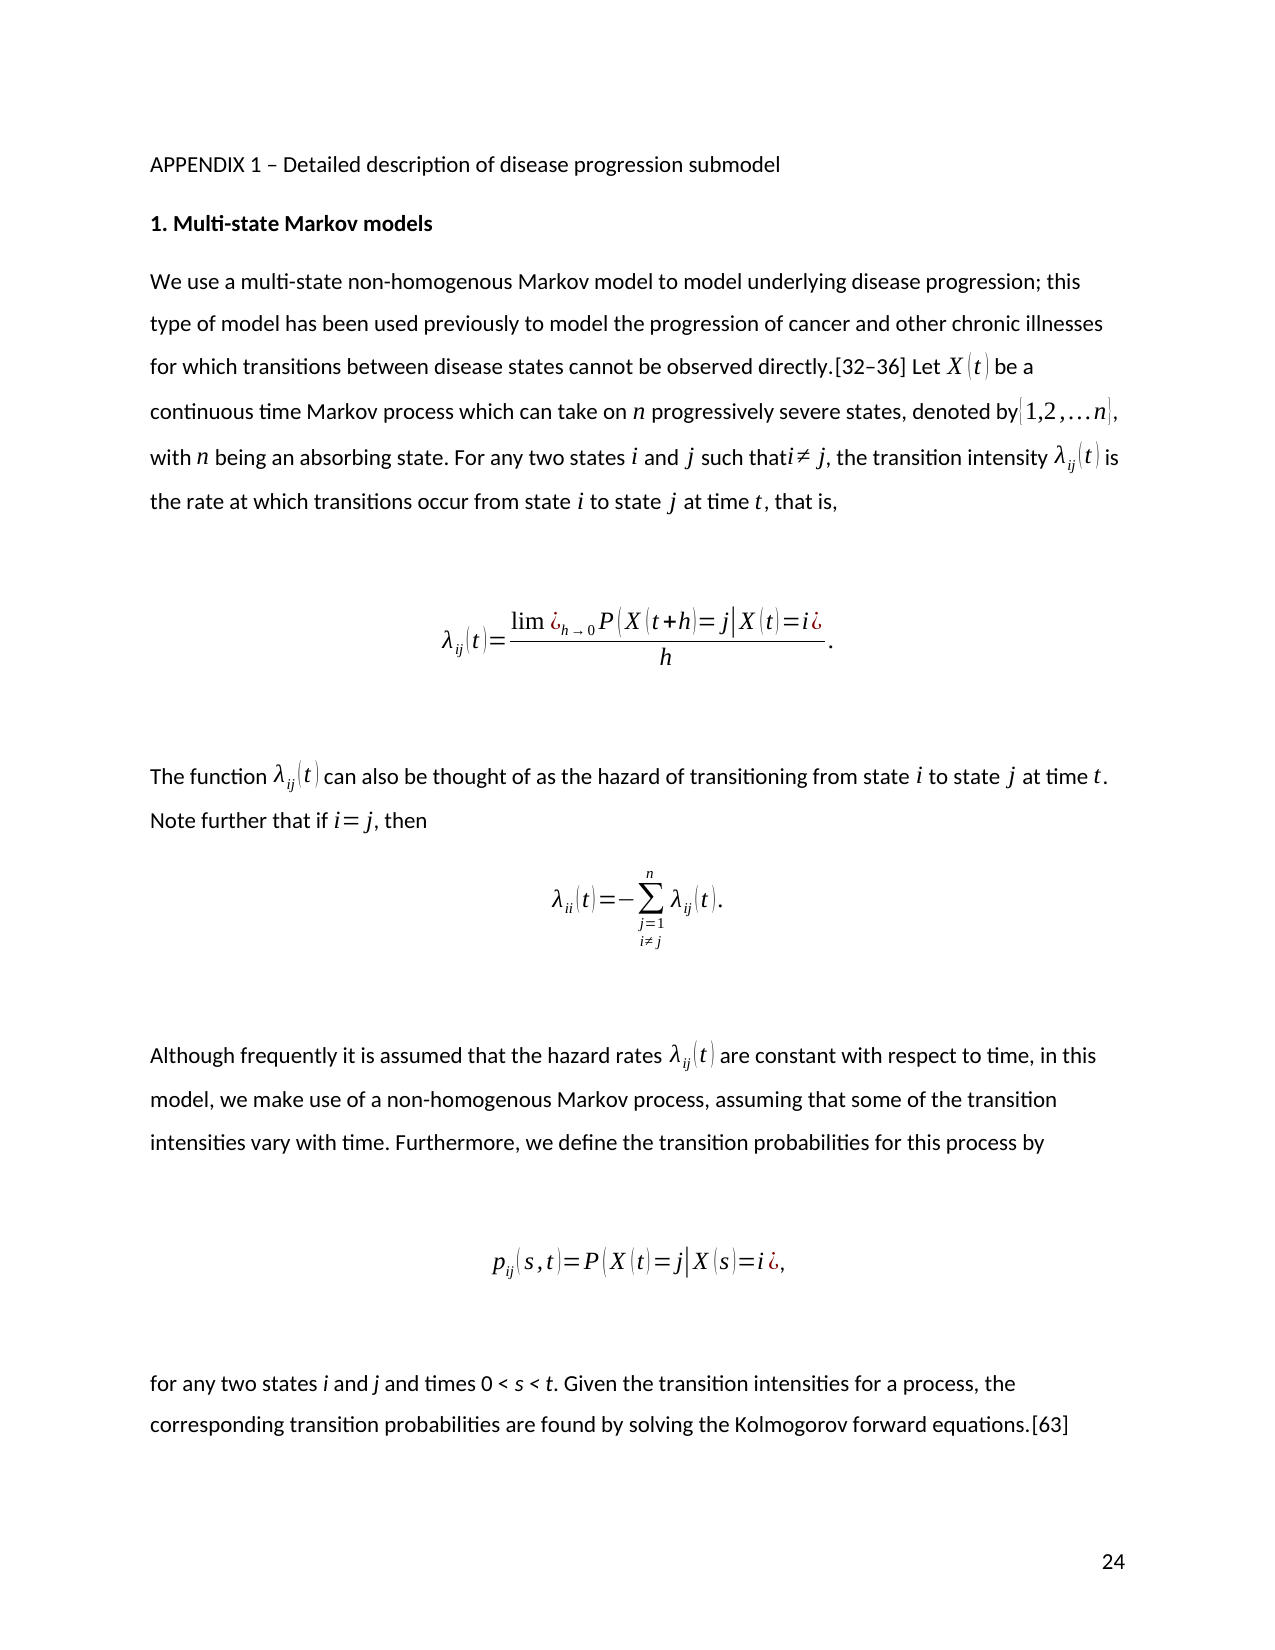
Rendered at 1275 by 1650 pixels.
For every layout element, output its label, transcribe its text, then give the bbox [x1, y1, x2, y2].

text for any two states i and j and times 0 < s < t. Given the transition intensities for a process, the corresponding transition probabilities are found by solving the Kolmogorov forward equations.[63] [150, 1369, 1125, 1439]
text We use a multi-state non-homogenous Markov model to model underlying disease progression; this type of model has been used previously to model the progression of cancer and other chronic illnesses for which transitions between disease states cannot be observed directly.[32–36] Let be a continuous time Markov process which can take on progressively severe states, denoted by, with being an absorbing state. For any two states and such that, the transition intensity is the rate at which transitions occur from state to state at time , that is, [150, 267, 1125, 515]
text , [150, 1245, 1125, 1279]
text The function can also be thought of as the hazard of transitioning from state to state at time . Note further that if , then [150, 759, 1125, 834]
text Although frequently it is assumed that the hazard rates are constant with respect to time, in this model, we make use of a non-homogenous Markov process, assuming that some of the transition intensities vary with time. Furthermore, we define the transition probabilities for this process by [150, 1039, 1125, 1156]
text APPENDIX 1 – Detailed description of disease progression submodel [150, 150, 1125, 178]
text 1. Multi-state Markov models [150, 209, 1125, 237]
